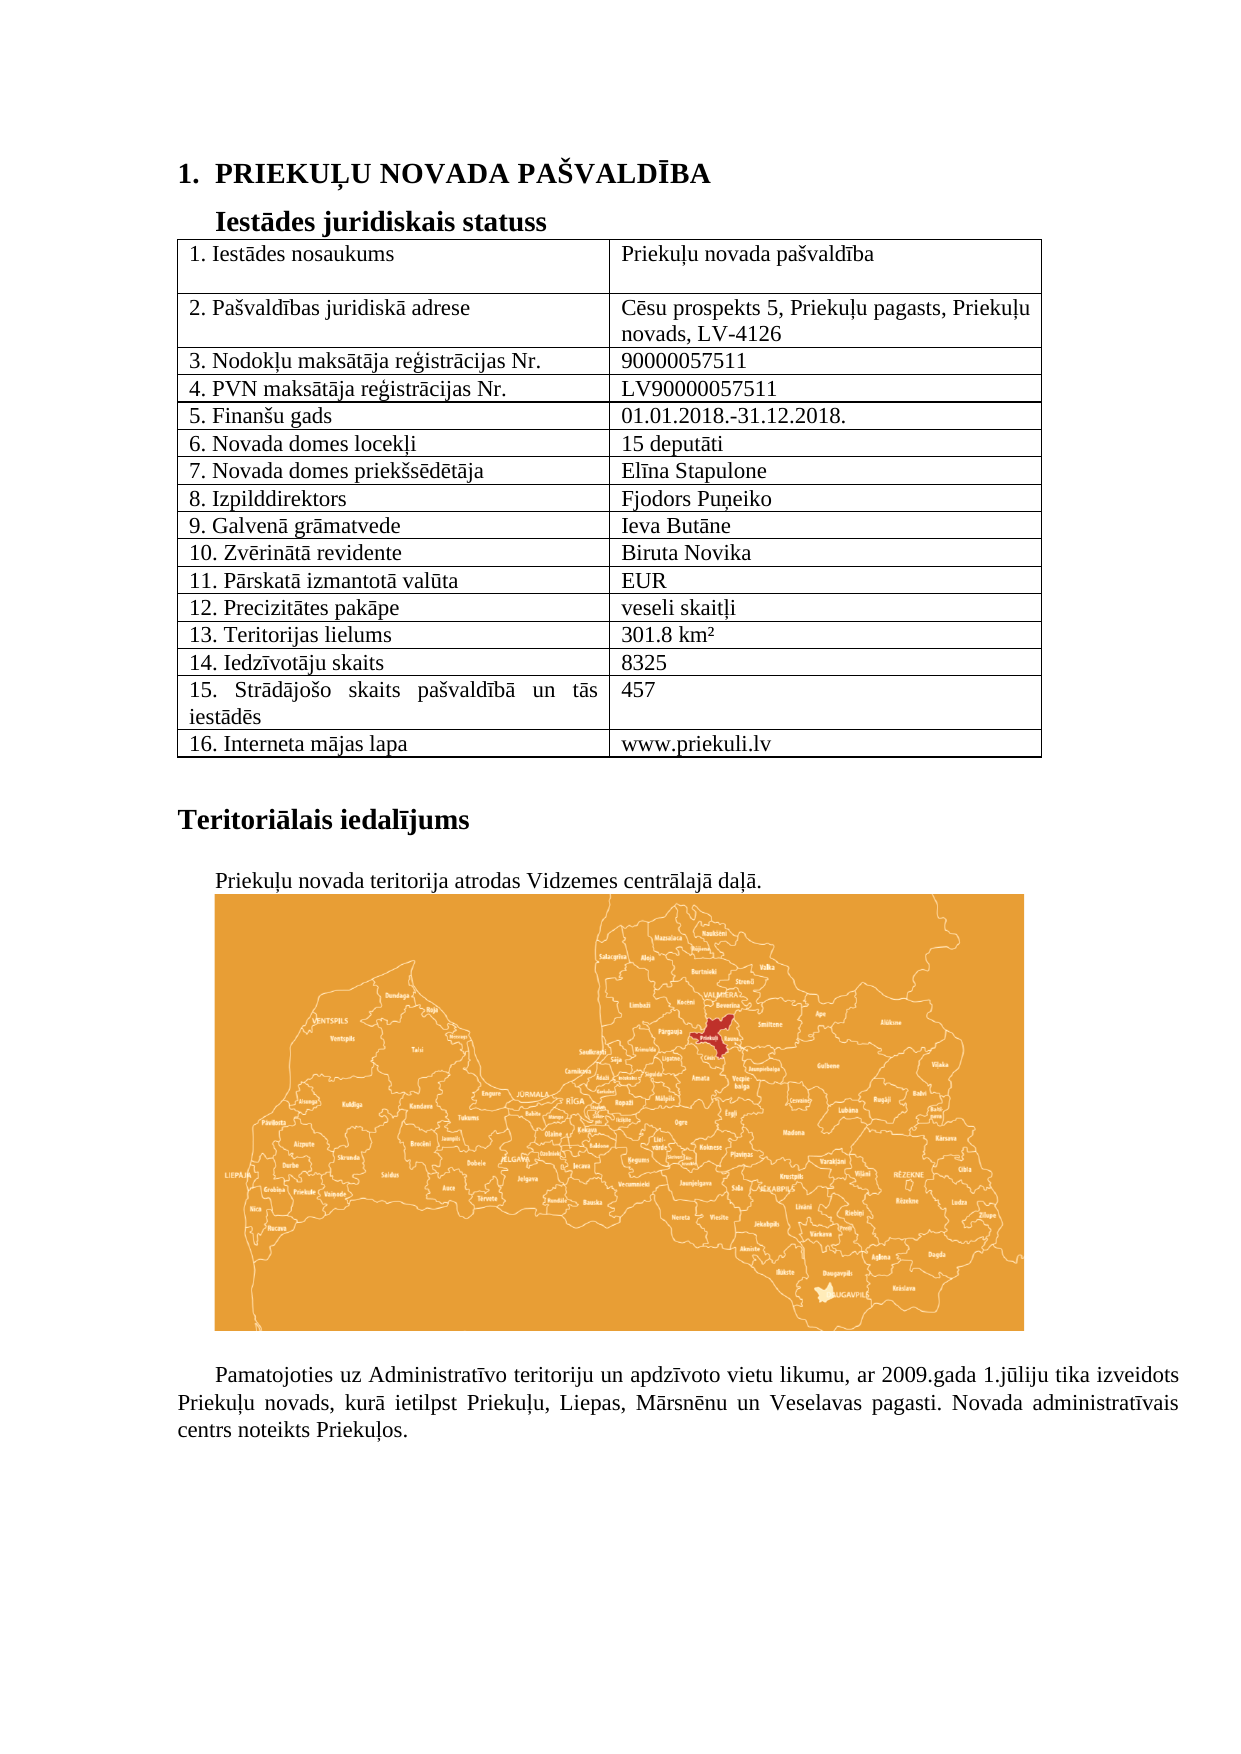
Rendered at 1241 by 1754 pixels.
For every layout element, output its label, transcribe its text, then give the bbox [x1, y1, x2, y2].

table_cell www.priekuli.lv [610, 730, 1041, 756]
table_cell LV90000057511 [610, 375, 1041, 401]
table_cell 14. Iedzīvotāju skaits [178, 649, 609, 675]
subtitle Teritoriālais iedalījums [177, 802, 1181, 835]
table_cell 16. Interneta mājas lapa [178, 730, 609, 756]
table_cell 90000057511 [610, 348, 1041, 374]
text Priekuļu novada teritorija atrodas Vidzemes centrālajā daļā. [177, 867, 1181, 893]
table_cell veseli skaitļi [610, 594, 1041, 621]
table_cell Cēsu prospekts 5, Priekuļu pagasts, Priekuļu novads, LV-4126 [610, 294, 1041, 347]
table_cell 10. Zvērinātā revidente [178, 539, 609, 566]
text Pamatojoties uz Administratīvo teritoriju un apdzīvoto vietu likumu, ar 2009.gada 1.jūliju tika izveidots Priekuļu novads, kurā ietilpst Priekuļu, Liepas, Mārsnēnu un Veselavas pagasti. Novada administratīvais centrs noteikts Priekuļos. [177, 1361, 1181, 1443]
subtitle Iestādes juridiskais statuss [215, 204, 1181, 237]
table_cell 13. Teritorijas lielums [178, 622, 609, 648]
table_cell Fjodors Puņeiko [610, 485, 1041, 511]
table_header Priekuļu novada pašvaldība [610, 240, 1041, 293]
table_cell 9. Galvenā grāmatvede [178, 512, 609, 538]
table_cell 3. Nodokļu maksātāja reģistrācijas Nr. [178, 348, 609, 374]
table_cell 2. Pašvaldības juridiskā adrese [178, 294, 609, 347]
table_cell 11. Pārskatā izmantotā valūta [178, 567, 609, 593]
table_cell 8. Izpilddirektors [178, 485, 609, 511]
table_cell 12. Precizitātes pakāpe [178, 594, 609, 621]
table_cell Biruta Novika [610, 539, 1041, 566]
picture [214, 894, 1025, 1331]
table_cell 7. Novada domes priekšsēdētāja [178, 457, 609, 483]
table_cell 301.8 km² [610, 622, 1041, 648]
table_cell 01.01.2018.-31.12.2018. [610, 403, 1041, 429]
table_cell 6. Novada domes locekļi [178, 430, 609, 456]
table_cell 457 [610, 676, 1041, 729]
table_cell 4. PVN maksātāja reģistrācijas Nr. [178, 375, 609, 401]
table_cell Ieva Butāne [610, 512, 1041, 538]
table_cell 8325 [610, 649, 1041, 675]
table_cell Elīna Stapulone [610, 457, 1041, 483]
table_cell EUR [610, 567, 1041, 593]
table_cell 15. Strādājošo skaits pašvaldībā un tās iestādēs [178, 676, 609, 729]
table_cell 5. Finanšu gads [178, 403, 609, 429]
table_header 1. Iestādes nosaukums [178, 240, 609, 293]
subtitle PRIEKUĻU NOVADA PAŠVALDĪBA [177, 156, 1181, 190]
table_cell 15 deputāti [610, 430, 1041, 456]
